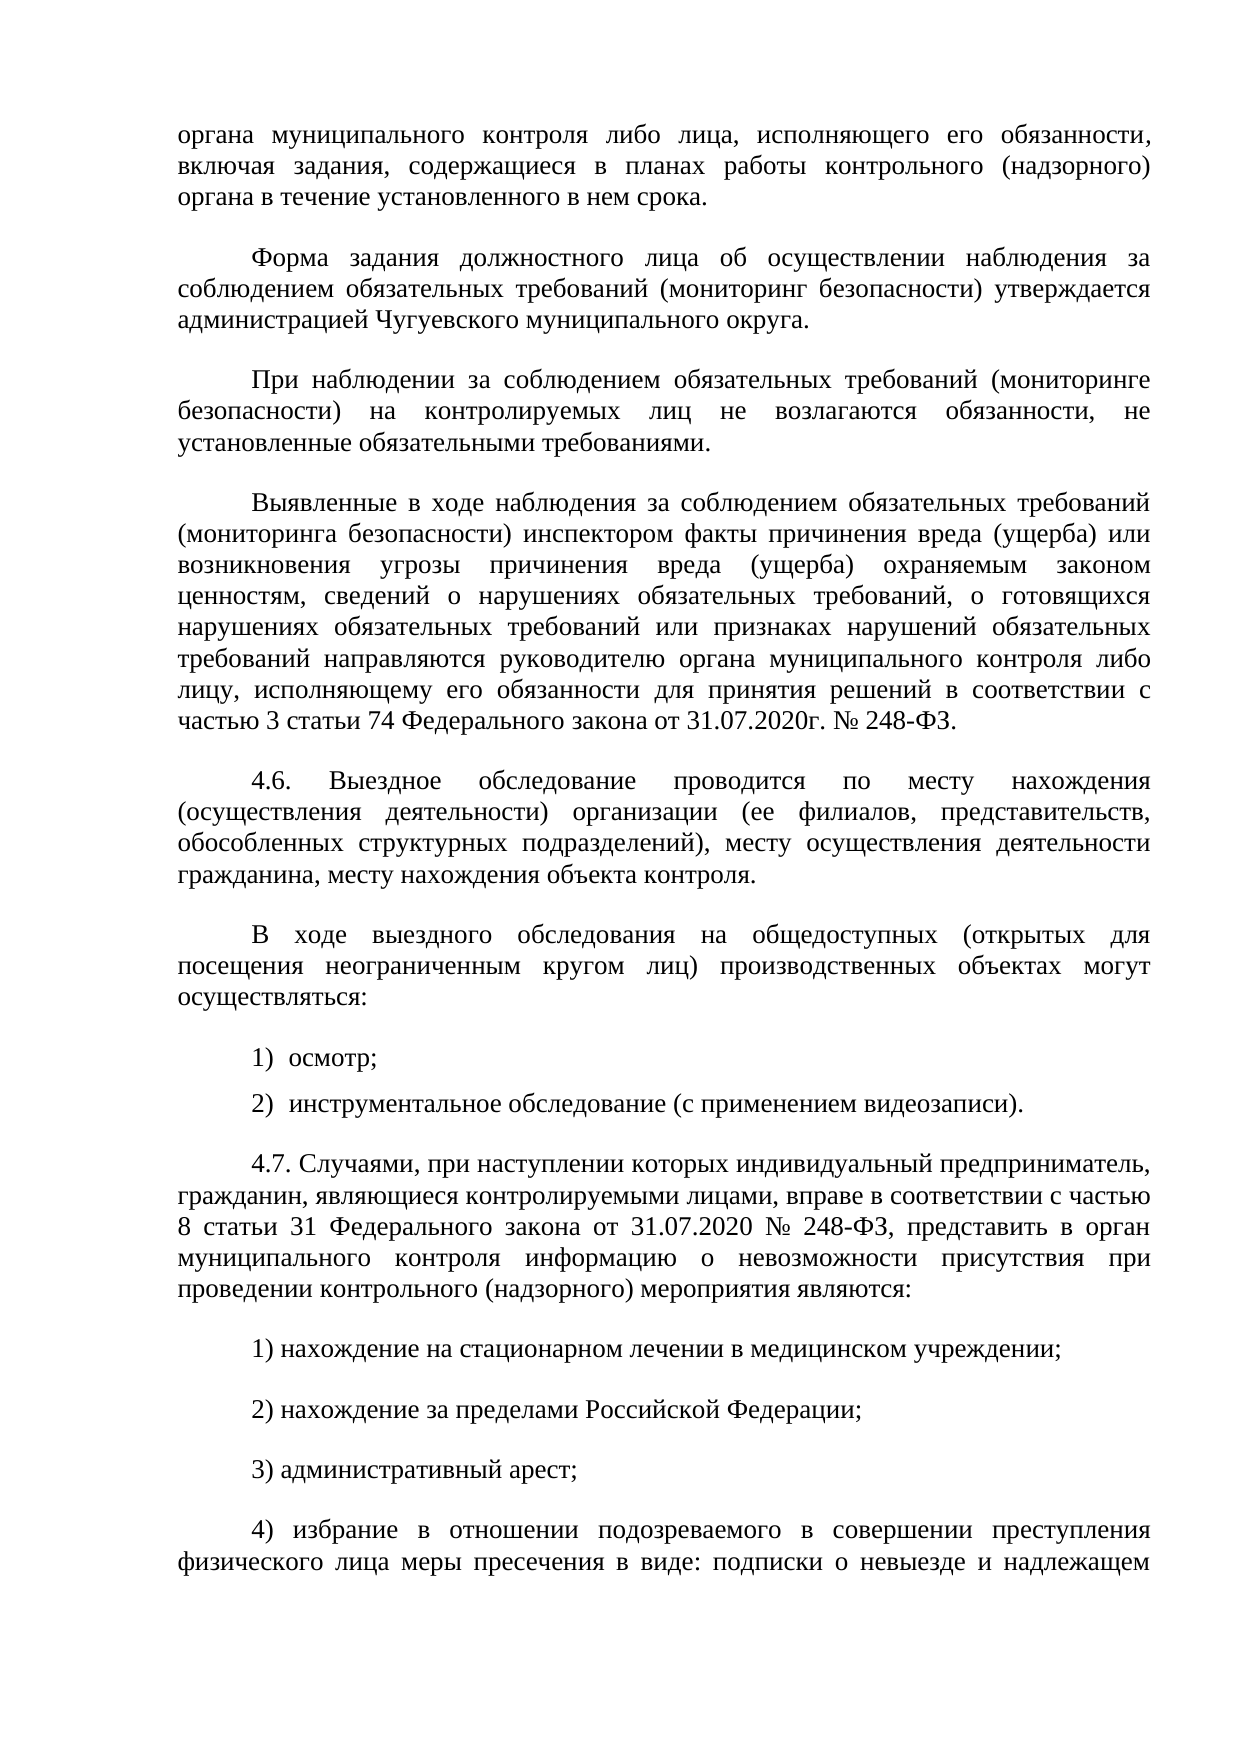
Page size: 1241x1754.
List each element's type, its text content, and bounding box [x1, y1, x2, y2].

text 1) нахождение на стационарном лечении в медицинском учреждении; [177, 1332, 1152, 1364]
text 4.7. Случаями, при наступлении которых индивидуальный предприниматель, гражданин, являющиеся контролируемыми лицами, вправе в соответствии с частью 8 статьи 31 Федерального закона от 31.07.2020 № 248-ФЗ, представить в орган муниципального контроля информацию о невозможности присутствия при проведении контрольного (надзорного) мероприятия являются: [177, 1148, 1152, 1303]
text Выявленные в ходе наблюдения за соблюдением обязательных требований (мониторинга безопасности) инспектором факты причинения вреда (ущерба) или возникновения угрозы причинения вреда (ущерба) охраняемым законом ценностям, сведений о нарушениях обязательных требований, о готовящихся нарушениях обязательных требований или признаках нарушений обязательных требований направляются руководителю органа муниципального контроля либо лицу, исполняющему его обязанности для принятия решений в соответствии с частью 3 статьи 74 Федерального закона от 31.07.2020г. № 248-ФЗ. [177, 486, 1152, 735]
list инструментальное обследование (с применением видеозаписи). [251, 1087, 1152, 1118]
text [177, 118, 1152, 212]
text В ходе выездного обследования на общедоступных (открытых для посещения неограниченным кругом лиц) производственных объектах могут осуществляться: [177, 918, 1152, 1011]
text При наблюдении за соблюдением обязательных требований (мониторинге безопасности) на контролируемых лиц не возлагаются обязанности, не установленные обязательными требованиями. [177, 363, 1152, 457]
text 4.6. Выездное обследование проводится по месту нахождения (осуществления деятельности) организации (ее филиалов, представительств, обособленных структурных подразделений), месту осуществления деятельности гражданина, месту нахождения объекта контроля. [177, 764, 1152, 889]
text 3) административный арест; [177, 1453, 1152, 1484]
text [177, 1513, 1152, 1576]
text 2) нахождение за пределами Российской Федерации; [177, 1393, 1152, 1424]
text Форма задания должностного лица об осуществлении наблюдения за соблюдением обязательных требований (мониторинг безопасности) утверждается администрацией Чугуевского муниципального округа. [177, 241, 1152, 334]
list осмотр; [251, 1041, 1152, 1072]
